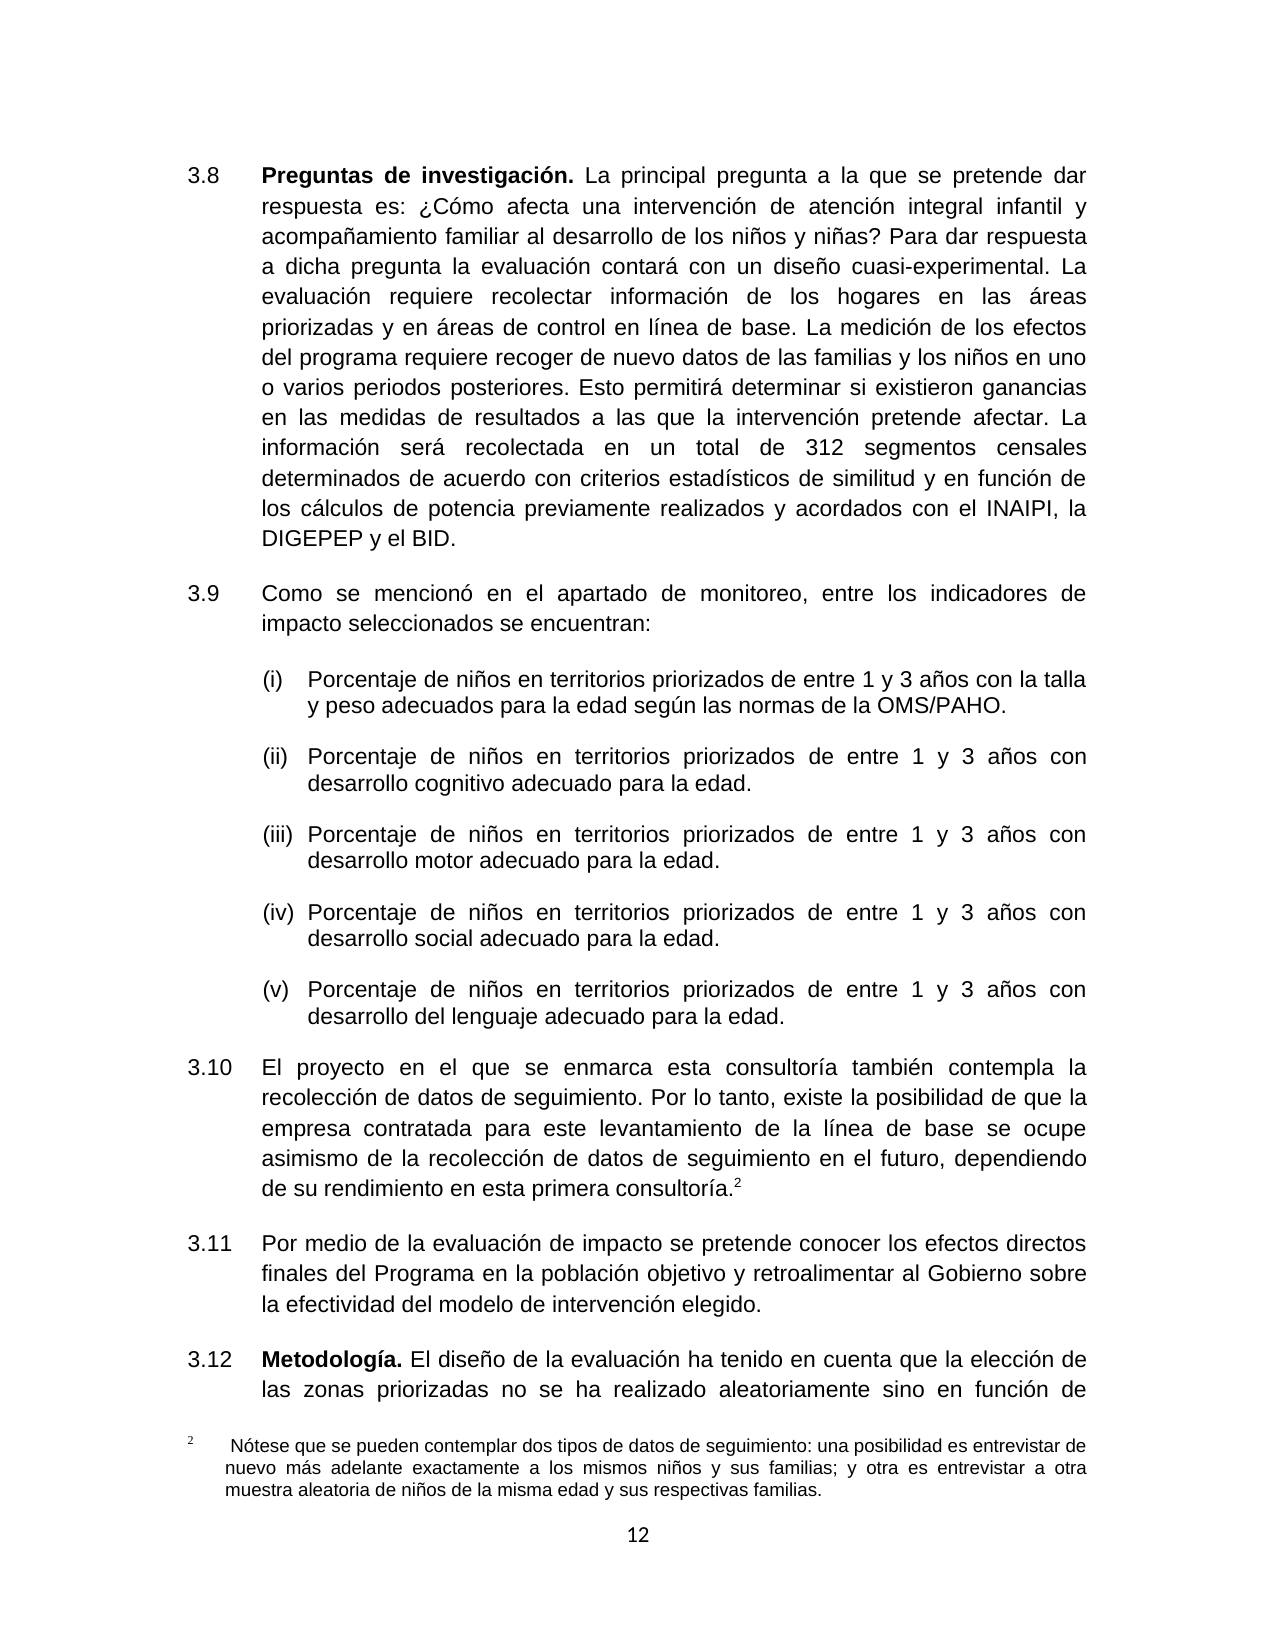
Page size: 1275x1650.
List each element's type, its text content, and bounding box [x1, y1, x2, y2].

list Como se mencionó en el apartado de monitoreo, entre los indicadores de impacto seleccionados se encuentran: [187, 580, 1087, 637]
list Por medio de la evaluación de impacto se pretende conocer los efectos directos finales del Programa en la población objetivo y retroalimentar al Gobierno sobre la efectividad del modelo de intervención elegido. [187, 1230, 1087, 1317]
list Preguntas de investigación. La principal pregunta a la que se pretende dar respuesta es: ¿Cómo afecta una intervención de atención integral infantil y acompañamiento familiar al desarrollo de los niños y niñas? Para dar respuesta a dicha pregunta la evaluación contará con un diseño cuasi-experimental. La evaluación requiere recolectar información de los hogares en las áreas priorizadas y en áreas de control en línea de base. La medición de los efectos del programa requiere recoger de nuevo datos de las familias y los niños en uno o varios periodos posteriores. Esto permitirá determinar si existieron ganancias en las medidas de resultados a las que la intervención pretende afectar. La información será recolectada en un total de 312 segmentos censales determinados de acuerdo con criterios estadísticos de similitud y en función de los cálculos de potencia previamente realizados y acordados con el INAIPI, la DIGEPEP y el BID. [187, 162, 1087, 551]
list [187, 1346, 1087, 1402]
list El proyecto en el que se enmarca esta consultoría también contempla la recolección de datos de seguimiento. Por lo tanto, existe la posibilidad de que la empresa contratada para este levantamiento de la línea de base se ocupe asimismo de la recolección de datos de seguimiento en el futuro, dependiendo de su rendimiento en esta primera consultoría. [187, 1054, 1087, 1201]
